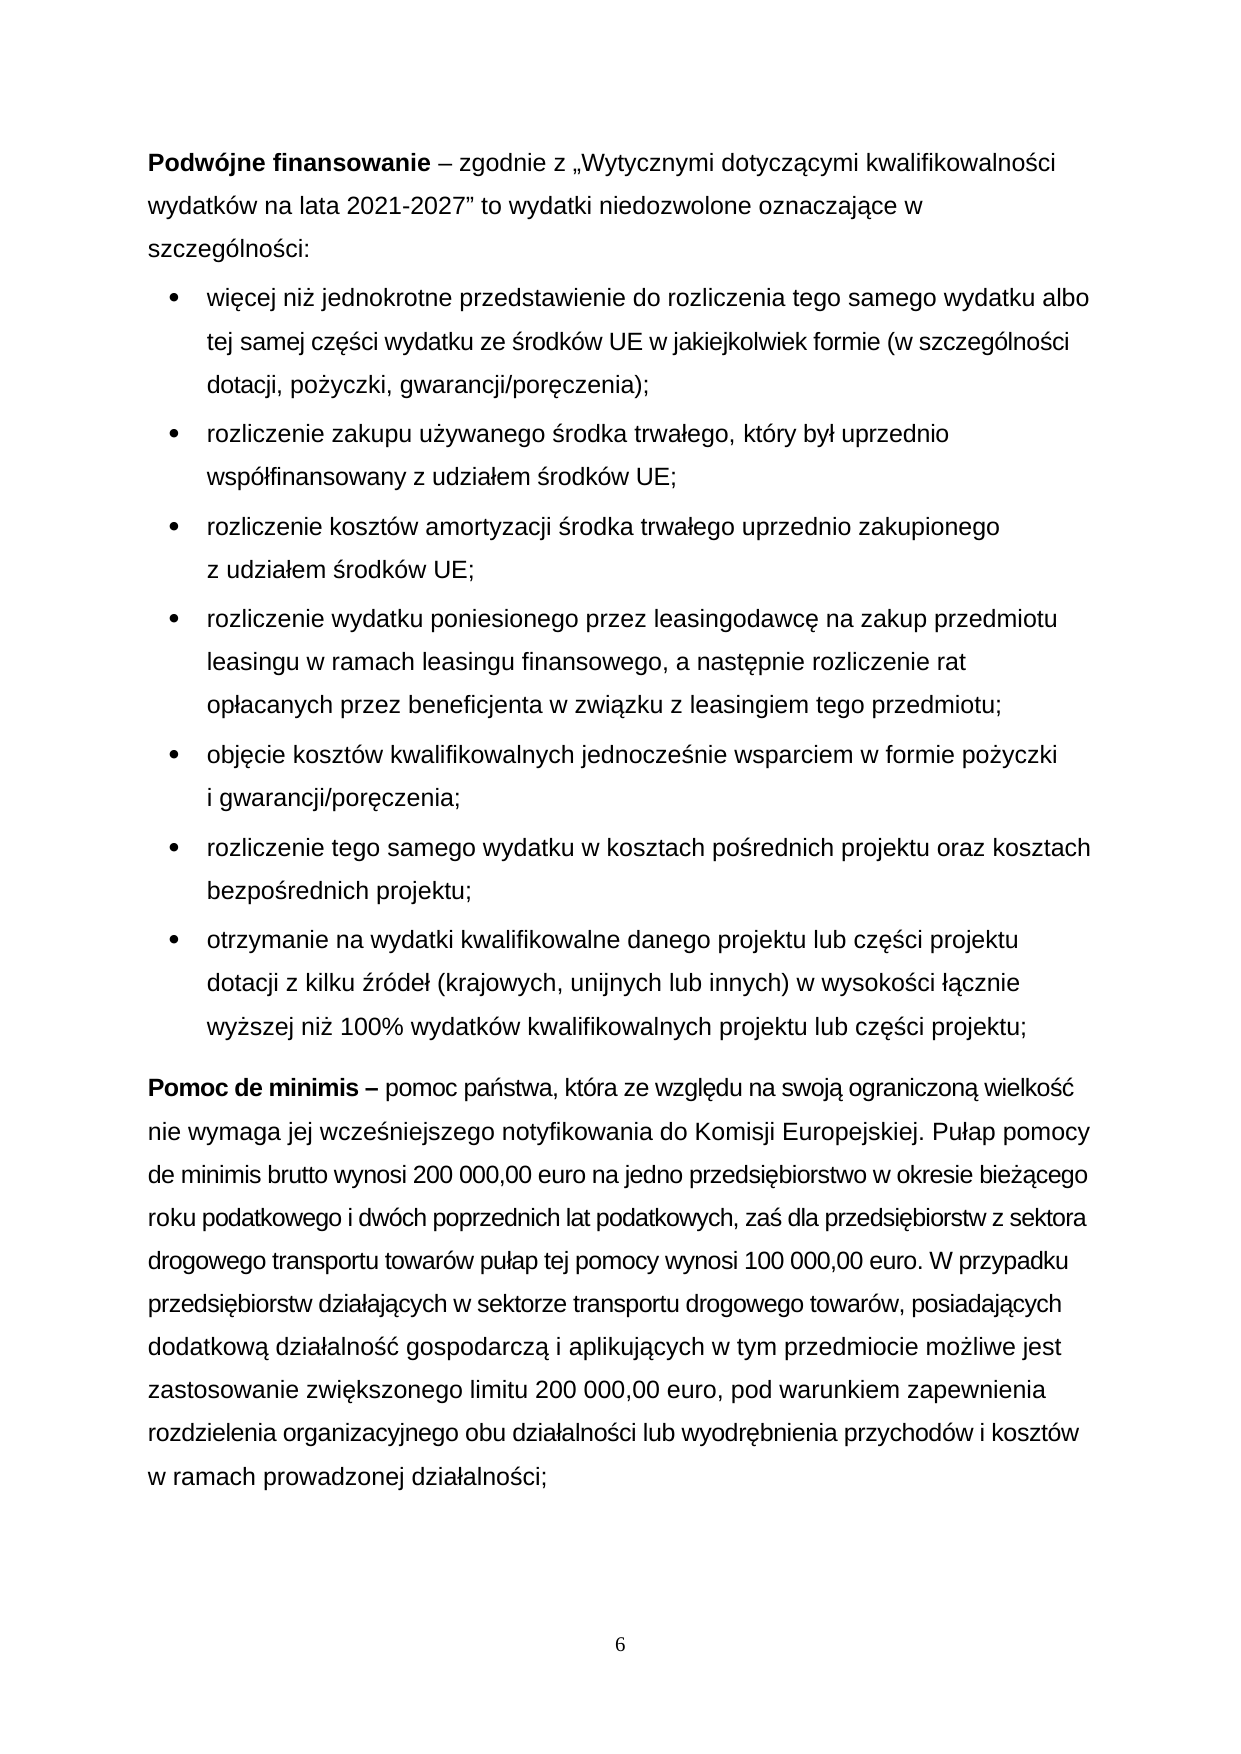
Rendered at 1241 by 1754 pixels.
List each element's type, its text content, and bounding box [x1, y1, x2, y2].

list otrzymanie na wydatki kwalifikowalne danego projektu lub części projektu dotacji z kilku źródeł (krajowych, unijnych lub innych) w wysokości łącznie wyższej niż 100% wydatków kwalifikowalnych projektu lub części projektu; [169, 925, 1093, 1040]
list objęcie kosztów kwalifikowalnych jednocześnie wsparciem w formie pożyczki i gwarancji/poręczenia; [169, 740, 1093, 812]
list więcej niż jednokrotne przedstawienie do rozliczenia tego samego wydatku albo tej samej części wydatku ze środków UE w jakiejkolwiek formie (w szczególności dotacji, pożyczki, gwarancji/poręczenia); [169, 283, 1093, 398]
text Podwójne finansowanie – zgodnie z „Wytycznymi dotyczącymi kwalifikowalności wydatków na lata 2021-2027” to wydatki niedozwolone oznaczające w szczególności: [148, 148, 1093, 263]
list rozliczenie wydatku poniesionego przez leasingodawcę na zakup przedmiotu leasingu w ramach leasingu finansowego, a następnie rozliczenie rat opłacanych przez beneficjenta w związku z leasingiem tego przedmiotu; [169, 604, 1093, 719]
text Pomoc de minimis – pomoc państwa, która ze względu na swoją ograniczoną wielkość nie wymaga jej wcześniejszego notyfikowania do Komisji Europejskiej. Pułap pomocy de minimis brutto wynosi 200 000,00 euro na jedno przedsiębiorstwo w okresie bieżącego roku podatkowego i dwóch poprzednich lat podatkowych, zaś dla przedsiębiorstw z sektora drogowego transportu towarów pułap tej pomocy wynosi 100 000,00 euro. W przypadku przedsiębiorstw działających w sektorze transportu drogowego towarów, posiadających dodatkową działalność gospodarczą i aplikujących w tym przedmiocie możliwe jest zastosowanie zwiększonego limitu 200 000,00 euro, pod warunkiem zapewnienia rozdzielenia organizacyjnego obu działalności lub wyodrębnienia przychodów i kosztów w ramach prowadzonej działalności; [148, 1073, 1093, 1490]
list rozliczenie tego samego wydatku w kosztach pośrednich projektu oraz kosztach bezpośrednich projektu; [169, 832, 1093, 904]
list rozliczenie zakupu używanego środka trwałego, który był uprzednio współfinansowany z udziałem środków UE; [169, 419, 1093, 491]
list rozliczenie kosztów amortyzacji środka trwałego uprzednio zakupionego z udziałem środków UE; [169, 512, 1093, 583]
